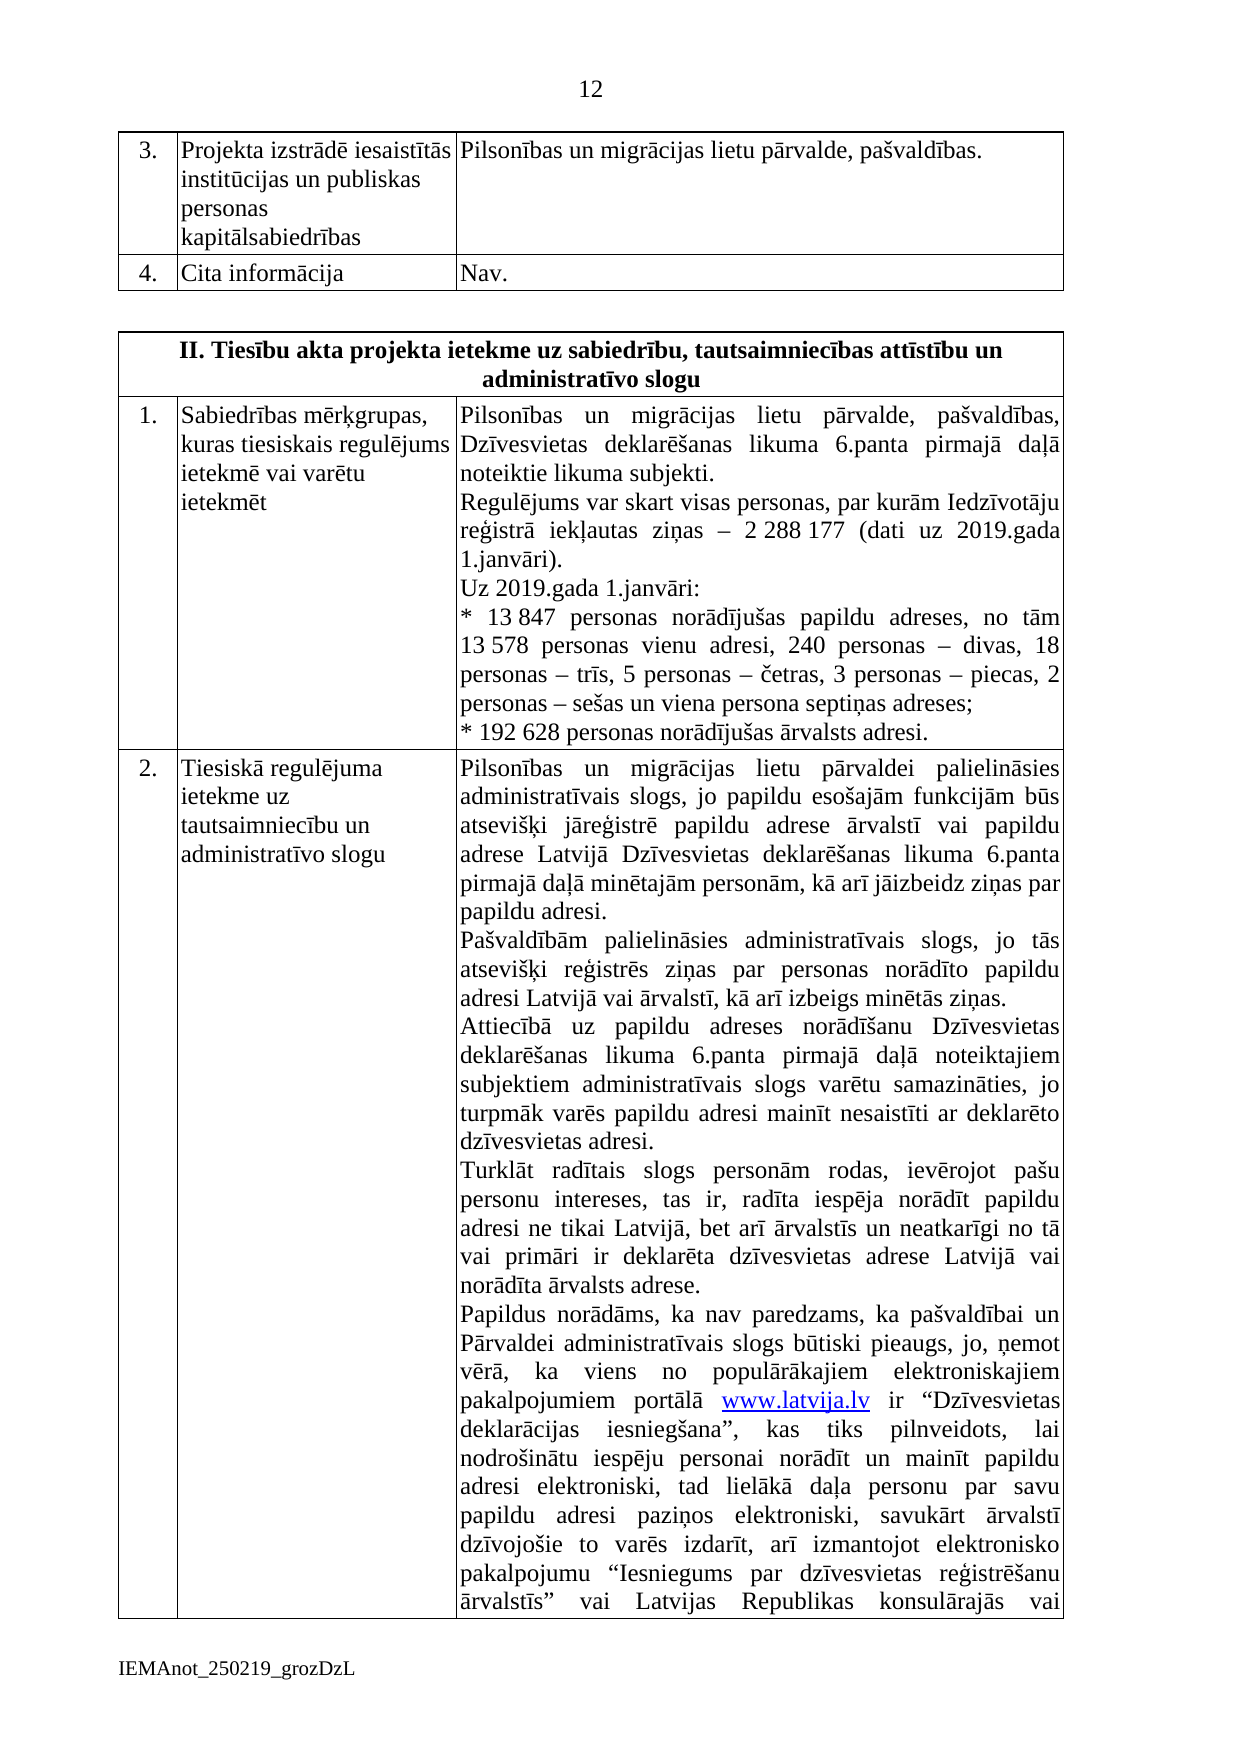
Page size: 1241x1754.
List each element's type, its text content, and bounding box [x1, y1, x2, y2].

table_cell Projekta izstrādē iesaistītās institūcijas un publiskas personas kapitālsabiedrības [178, 133, 456, 254]
table_cell Tiesiskā regulējuma ietekme uz tautsaimniecību un administratīvo slogu [178, 750, 456, 1618]
table_cell 3. [119, 133, 177, 254]
table_cell 4. [119, 255, 177, 290]
table_cell Cita informācija [178, 255, 456, 290]
table_header II. Tiesību akta projekta ietekme uz sabiedrību, tautsaimniecības attīstību un administratīvo slogu [119, 333, 1063, 396]
table_cell Nav. [457, 255, 1063, 290]
table_cell Pilsonības un migrācijas lietu pārvalde, pašvaldības. [457, 133, 1063, 254]
table_cell 2. [119, 750, 177, 1618]
table_cell Sabiedrības mērķgrupas, kuras tiesiskais regulējums ietekmē vai varētu ietekmēt [178, 397, 456, 748]
table_cell Pilsonības un migrācijas lietu pārvalde, pašvaldības, Dzīvesvietas deklarēšanas likuma 6.panta pirmajā daļā noteiktie likuma subjekti. Regulējums var skart visas personas, par kurām Iedzīvotāju reģistrā iekļautas ziņas – 2 288 177 (dati uz 2019.gada 1.janvāri). Uz 2019.gada 1.janvāri: * 13 847 personas norādījušas papildu adreses, no tām 13 578 personas vienu adresi, 240 personas – divas, 18 personas – trīs, 5 personas – četras, 3 personas – piecas, 2 personas – sešas un viena persona septiņas adreses; * 192 628 personas norādījušas ārvalsts adresi. [457, 397, 1063, 748]
table_cell 1. [119, 397, 177, 748]
